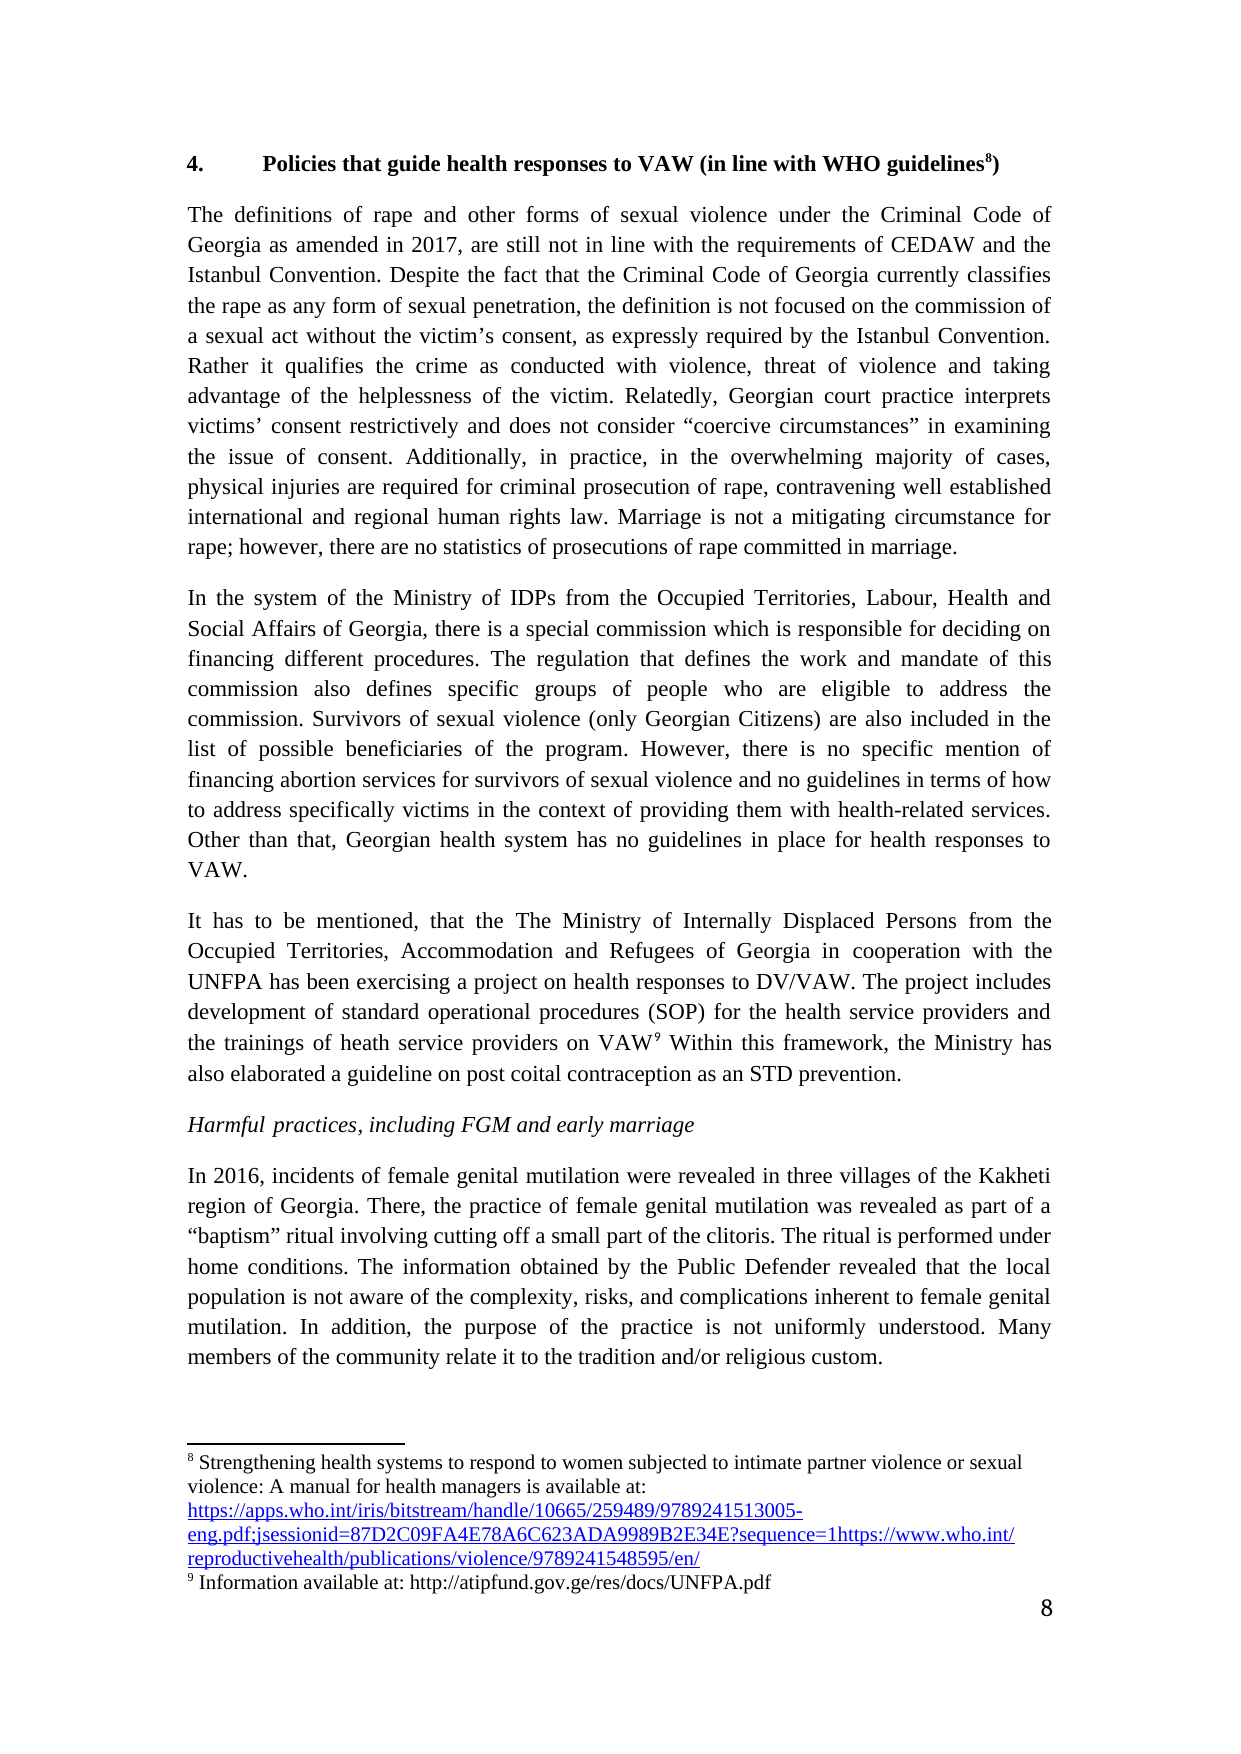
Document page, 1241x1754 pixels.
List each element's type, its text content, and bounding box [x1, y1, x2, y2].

text Harmful practices, including FGM and early marriage [187, 1111, 1053, 1137]
list Policies that guide health responses to VAW (in line with WHO guidelines) [186, 150, 1053, 176]
text It has to be mentioned, that the The Ministry of Internally Displaced Persons from the Occupied Territories, Accommodation and Refugees of Georgia in cooperation with the UNFPA has been exercising a project on health responses to DV/VAW. The project includes development of standard operational procedures (SOP) for the health service providers and the trainings of heath service providers on VAW Within this framework, the Ministry has also elaborated a guideline on post coital contraception as an STD prevention. [187, 907, 1053, 1086]
text In the system of the Ministry of IDPs from the Occupied Territories, Labour, Health and Social Affairs of Georgia, there is a special commission which is responsible for deciding on financing different procedures. The regulation that defines the work and mandate of this commission also defines specific groups of people who are eligible to address the commission. Survivors of sexual violence (only Georgian Citizens) are also included in the list of possible beneficiaries of the program. However, there is no specific mention of financing abortion services for survivors of sexual violence and no guidelines in terms of how to address specifically victims in the context of providing them with health-related services. Other than that, Georgian health system has no guidelines in place for health responses to VAW. [187, 584, 1053, 883]
text In 2016, incidents of female genital mutilation were revealed in three villages of the Kakheti region of Georgia. There, the practice of female genital mutilation was revealed as part of a “baptism” ritual involving cutting off a small part of the clitoris. The ritual is performed under home conditions. The information obtained by the Public Defender revealed that the local population is not aware of the complexity, risks, and complications inherent to female genital mutilation. In addition, the purpose of the practice is not uniformly understood. Many members of the community relate it to the tradition and/or religious custom. [187, 1162, 1053, 1370]
text The definitions of rape and other forms of sexual violence under the Criminal Code of Georgia as amended in 2017, are still not in line with the requirements of CEDAW and the Istanbul Convention. Despite the fact that the Criminal Code of Georgia currently classifies the rape as any form of sexual penetration, the definition is not focused on the commission of a sexual act without the victim’s consent, as expressly required by the Istanbul Convention. Rather it qualifies the crime as conducted with violence, threat of violence and taking advantage of the helplessness of the victim. Relatedly, Georgian court practice interprets victims’ consent restrictively and does not consider “coercive circumstances” in examining the issue of consent. Additionally, in practice, in the overwhelming majority of cases, physical injuries are required for criminal prosecution of rape, contravening well established international and regional human rights law. Marriage is not a mitigating circumstance for rape; however, there are no statistics of prosecutions of rape committed in marriage. [187, 201, 1053, 560]
